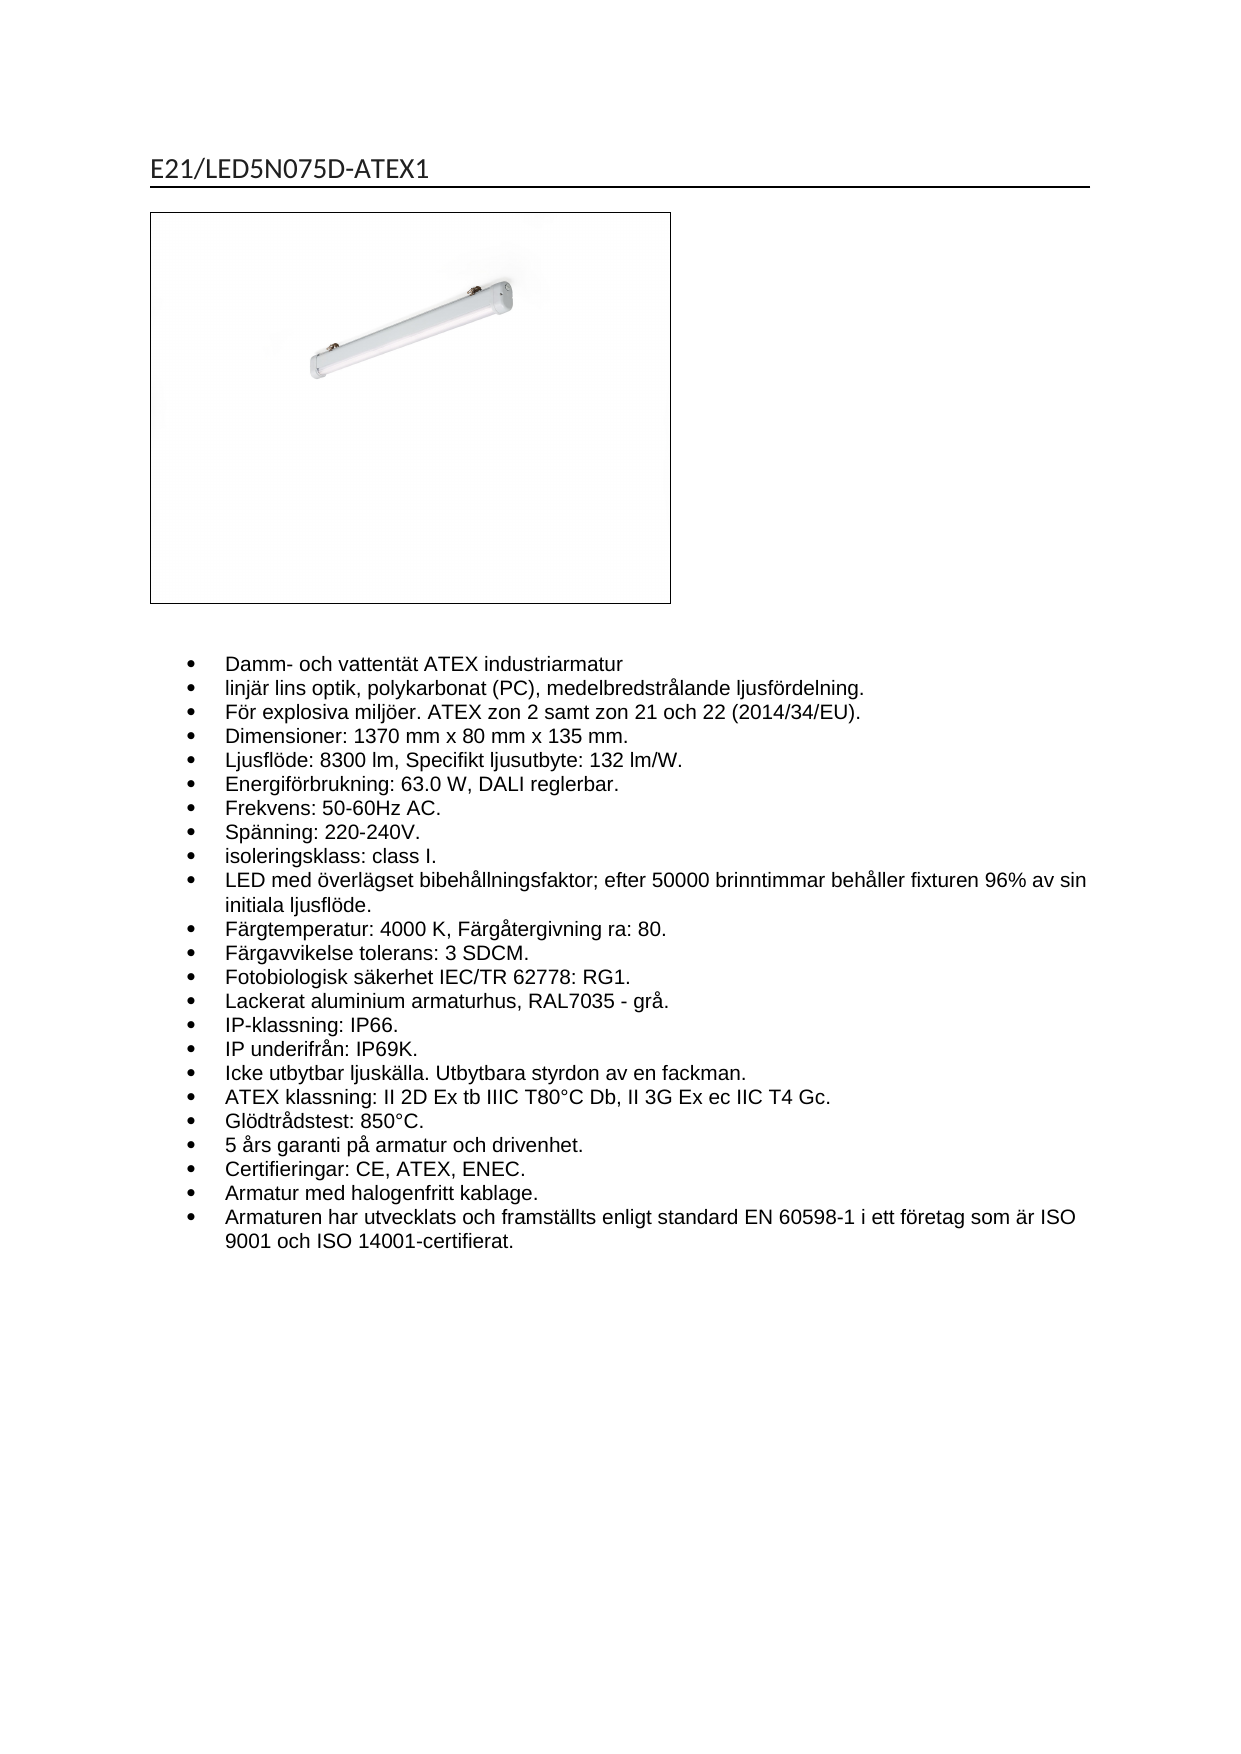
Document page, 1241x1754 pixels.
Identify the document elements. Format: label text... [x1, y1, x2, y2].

list Färgtemperatur: 4000 K, Färgåtergivning ra: 80. [187, 916, 1090, 940]
list Ljusflöde: 8300 lm, Specifikt ljusutbyte: 132 lm/W. [187, 748, 1090, 772]
list LED med överlägset bibehållningsfaktor; efter 50000 brinntimmar behåller fixturen 96% av sin initiala ljusflöde. [187, 868, 1090, 916]
list Spänning: 220-240V. [187, 820, 1090, 844]
picture [151, 213, 670, 603]
list IP underifrån: IP69K. [187, 1037, 1090, 1061]
list Certifieringar: CE, ATEX, ENEC. [187, 1157, 1090, 1181]
list Dimensioner: 1370 mm x 80 mm x 135 mm. [187, 724, 1090, 748]
list IP-klassning: IP66. [187, 1013, 1090, 1037]
list Icke utbytbar ljuskälla. Utbytbara styrdon av en fackman. [187, 1061, 1090, 1085]
list Armaturen har utvecklats och framställts enligt standard EN 60598-1 i ett företag som är ISO 9001 och ISO 14001-certifierat. [187, 1205, 1090, 1253]
list Damm- och vattentät ATEX industriarmatur [187, 652, 1090, 676]
list Energiförbrukning: 63.0 W, DALI reglerbar. [187, 772, 1090, 796]
text E21/LED5N075D-ATEX1 [150, 150, 1090, 186]
list Fotobiologisk säkerhet IEC/TR 62778: RG1. [187, 964, 1090, 988]
list Glödtrådstest: 850°C. [187, 1109, 1090, 1133]
list Färgavvikelse tolerans: 3 SDCM. [187, 940, 1090, 964]
list linjär lins optik, polykarbonat (PC), medelbredstrålande ljusfördelning. [187, 676, 1090, 700]
list Armatur med halogenfritt kablage. [187, 1181, 1090, 1205]
list isoleringsklass: class I. [187, 844, 1090, 868]
list Lackerat aluminium armaturhus, RAL7035 - grå. [187, 988, 1090, 1013]
list Frekvens: 50-60Hz AC. [187, 796, 1090, 820]
list För explosiva miljöer. ATEX zon 2 samt zon 21 och 22 (2014/34/EU). [187, 700, 1090, 724]
list 5 års garanti på armatur och drivenhet. [187, 1133, 1090, 1157]
list ATEX klassning: II 2D Ex tb IIIC T80°C Db, II 3G Ex ec IIC T4 Gc. [187, 1085, 1090, 1109]
